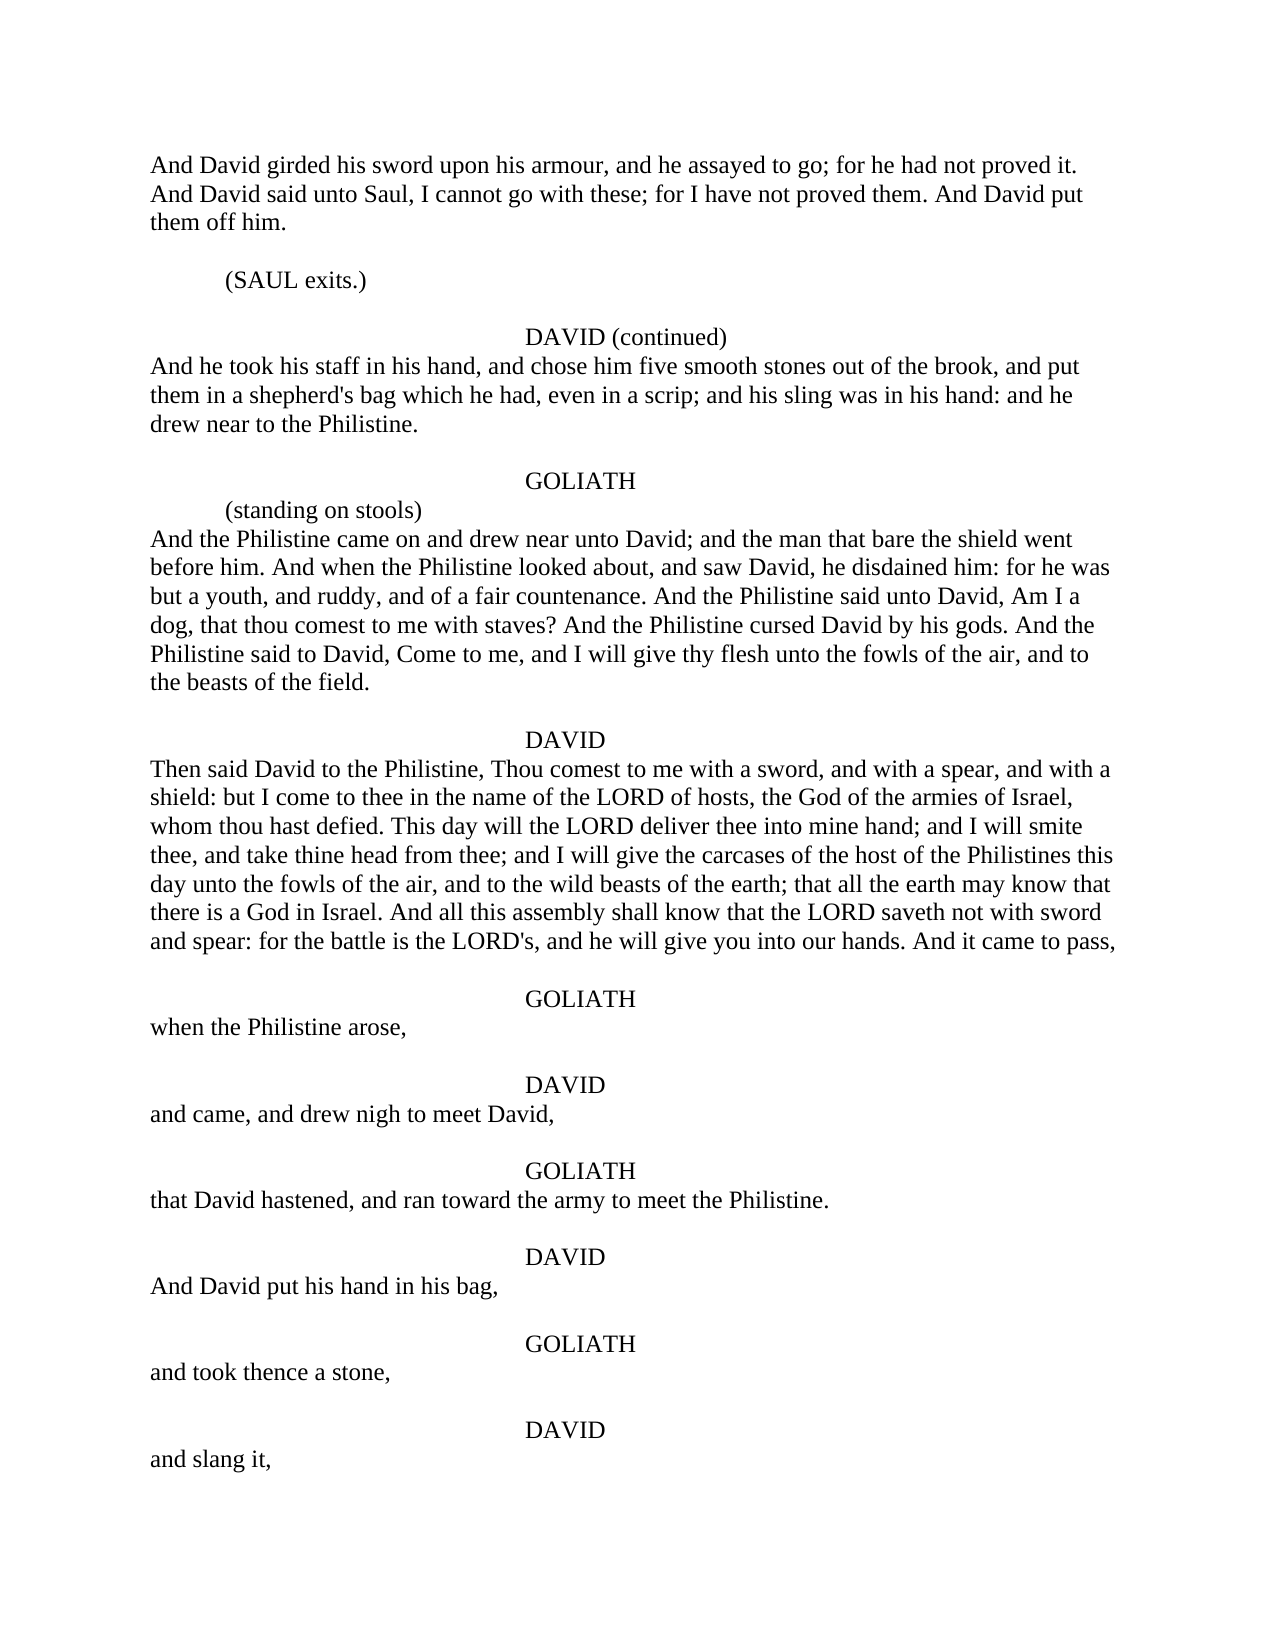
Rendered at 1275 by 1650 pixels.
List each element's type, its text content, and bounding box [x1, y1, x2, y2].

text (SAUL exits.) [150, 265, 1125, 294]
text GOLIATH [450, 466, 1125, 495]
text GOLIATH [450, 1156, 1125, 1185]
text And David put his hand in his bag, [150, 1271, 1125, 1300]
text DAVID [450, 1415, 1125, 1444]
text DAVID [450, 1242, 1125, 1271]
text DAVID (continued) [150, 322, 1125, 351]
text GOLIATH [450, 984, 1125, 1012]
text and came, and drew nigh to meet David, [150, 1099, 1125, 1127]
text (standing on stools) [150, 495, 1125, 524]
text that David hastened, and ran toward the army to meet the Philistine. [150, 1185, 1125, 1214]
text DAVID [525, 725, 1125, 754]
text GOLIATH [450, 1329, 1125, 1357]
text Then said David to the Philistine, Thou comest to me with a sword, and with a spear, and with a shield: but I come to thee in the name of the LORD of hosts, the God of the armies of , whom thou hast defied. This day will the LORD deliver thee into mine hand; and I will smite thee, and take thine head from thee; and I will give the carcases of the host of the Philistines this day unto the fowls of the air, and to the wild beasts of the earth; that all the earth may know that there is a God in Israel. And all this assembly shall know that the LORD saveth not with sword and spear: for the battle is the LORD's, and he will give you into our hands. And it came to pass, [150, 754, 1125, 955]
text And he took his staff in his hand, and chose him five smooth stones out of the brook, and put them in a shepherd's bag which he had, even in a scrip; and his sling was in his hand: and he drew near to the Philistine. [150, 351, 1125, 437]
text and took thence a stone, [150, 1357, 1125, 1386]
text when the Philistine arose, [150, 1012, 1125, 1041]
text DAVID [450, 1070, 1125, 1099]
text And the Philistine came on and drew near unto David; and the man that bare the shield went before him. And when the Philistine looked about, and saw David, he disdained him: for he was but a youth, and ruddy, and of a fair countenance. And the Philistine said unto David, Am I a dog, that thou comest to me with staves? And the Philistine cursed David by his gods. And the Philistine said to David, Come to me, and I will give thy flesh unto the fowls of the air, and to the beasts of the field. [150, 524, 1125, 696]
text And David girded his sword upon his armour, and he assayed to go; for he had not proved it. And David said unto Saul, I cannot go with these; for I have not proved them. And David put them off him. [150, 150, 1125, 236]
text and slang it, [150, 1444, 1125, 1472]
